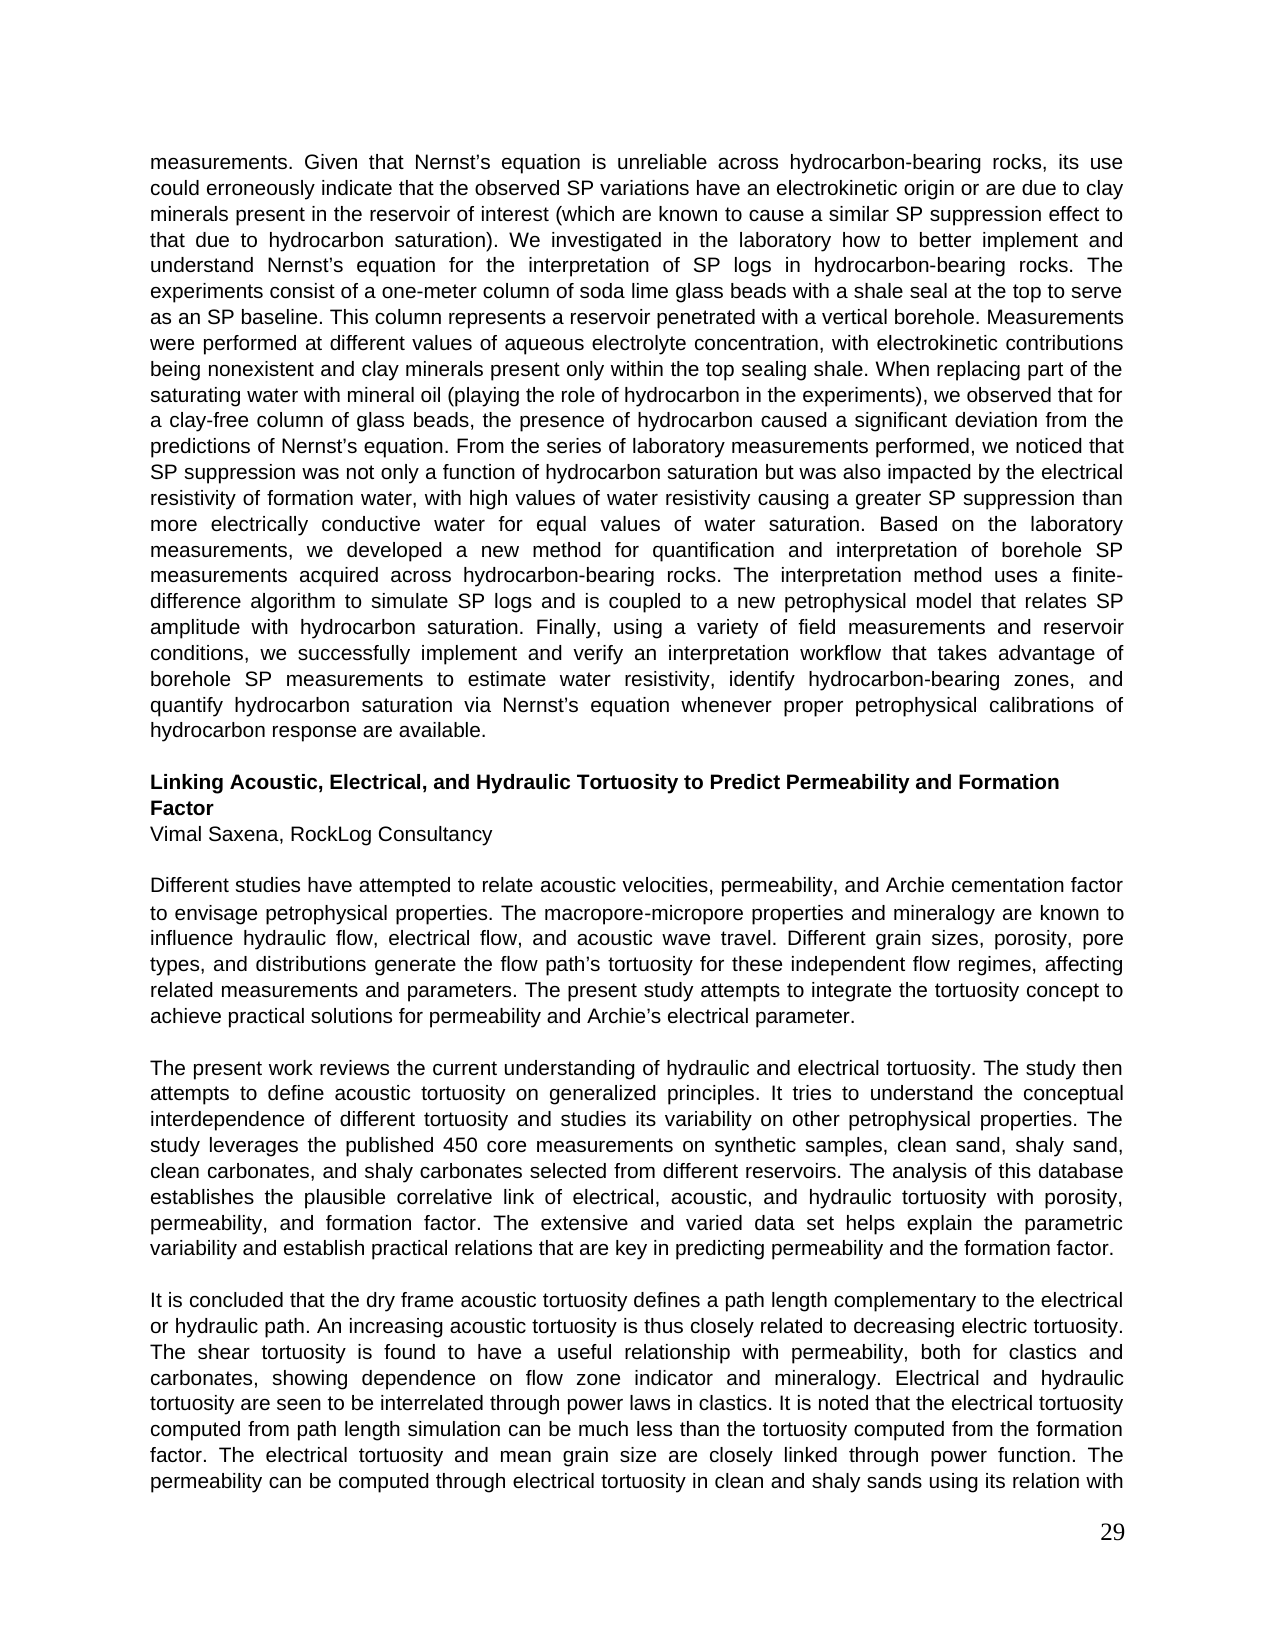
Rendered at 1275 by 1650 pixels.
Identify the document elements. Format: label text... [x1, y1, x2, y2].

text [150, 150, 1125, 742]
text Vimal Saxena, RockLog Consultancy [150, 822, 1125, 846]
text Linking Acoustic, Electrical, and Hydraulic Tortuosity to Predict Permeability and Formation Factor [150, 770, 1125, 820]
text Different studies have attempted to relate acoustic velocities, permeability, and Archie cementation factor to envisage petrophysical properties. The macropore‐micropore properties and mineralogy are known to influence hydraulic flow, electrical flow, and acoustic wave travel. Different grain sizes, porosity, pore types, and distributions generate the flow path’s tortuosity for these independent flow regimes, affecting related measurements and parameters. The present study attempts to integrate the tortuosity concept to achieve practical solutions for permeability and Archie’s electrical parameter. [150, 873, 1125, 1028]
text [150, 1288, 1125, 1493]
text The present work reviews the current understanding of hydraulic and electrical tortuosity. The study then attempts to define acoustic tortuosity on generalized principles. It tries to understand the conceptual interdependence of different tortuosity and studies its variability on other petrophysical properties. The study leverages the published 450 core measurements on synthetic samples, clean sand, shaly sand, clean carbonates, and shaly carbonates selected from different reservoirs. The analysis of this database establishes the plausible correlative link of electrical, acoustic, and hydraulic tortuosity with porosity, permeability, and formation factor. The extensive and varied data set helps explain the parametric variability and establish practical relations that are key in predicting permeability and the formation factor. [150, 1055, 1125, 1260]
